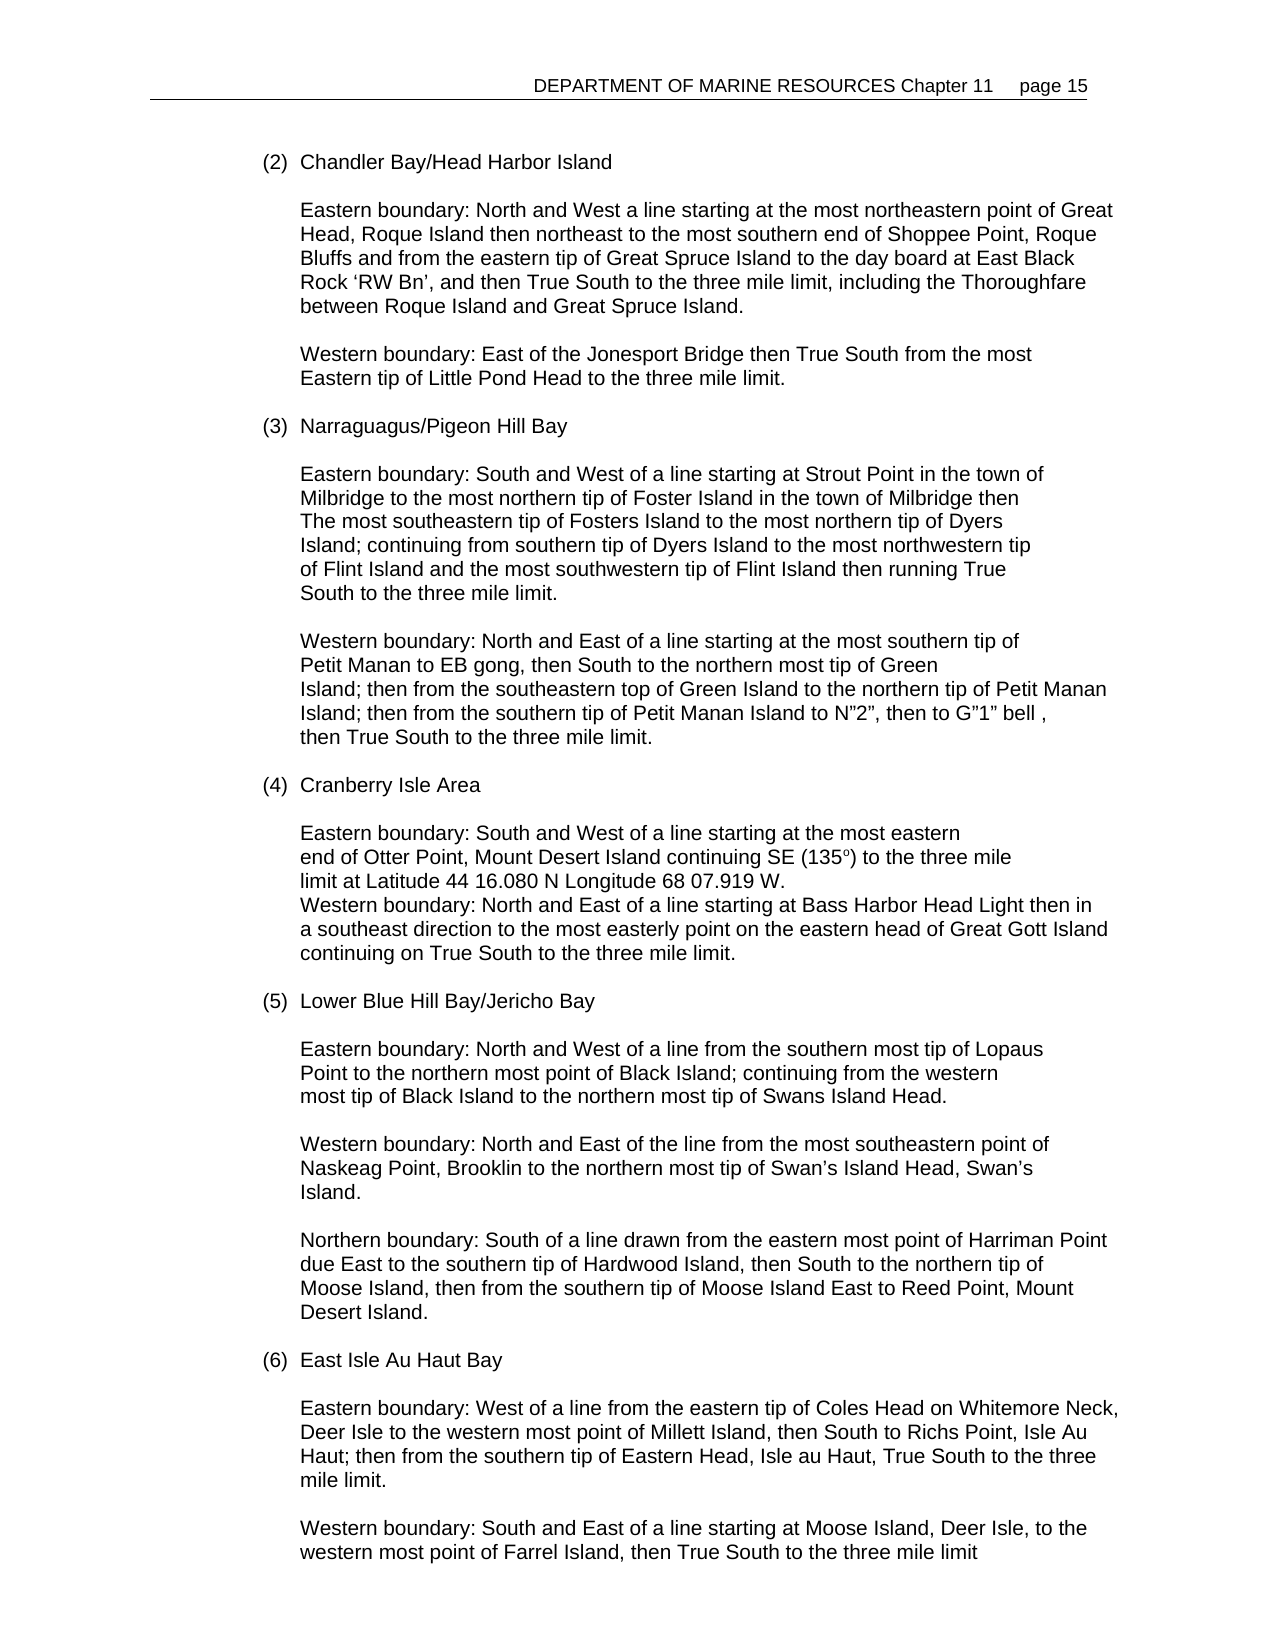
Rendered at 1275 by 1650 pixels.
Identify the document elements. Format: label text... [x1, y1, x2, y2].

text limit at Latitude 44 16.080 N Longitude 68 07.919 W. [300, 869, 1125, 893]
text Petit Manan to EB gong, then South to the northern most tip of Green [300, 653, 1125, 677]
text Western boundary: North and East of the line from the most southeastern point of [300, 1132, 1125, 1156]
text (4) Cranberry Isle Area [225, 773, 1125, 797]
text (5) Lower Blue Hill Bay/Jericho Bay [225, 988, 1125, 1012]
text Head, Roque Island then northeast to the most southern end of Shoppee Point, Roque [300, 222, 1125, 246]
text (2) Chandler Bay/Head Harbor Island [225, 150, 1125, 174]
text Eastern boundary: West of a line from the eastern tip of Coles Head on Whitemore Neck, [300, 1396, 1125, 1420]
text mile limit. [300, 1468, 1125, 1492]
text The most southeastern tip of Fosters Island to the most northern tip of Dyers [300, 509, 1125, 533]
text Moose Island, then from the southern tip of Moose Island East to Reed Point, Mount [300, 1276, 1125, 1300]
text continuing on True South to the three mile limit. [300, 941, 1125, 964]
text Eastern boundary: South and West of a line starting at the most eastern [300, 821, 1125, 845]
text (3) Narraguagus/Pigeon Hill Bay [225, 413, 1125, 437]
text end of Otter Point, Mount Desert Island continuing SE (135o) to the three mile [300, 845, 1125, 869]
text (6) East Isle Au Haut Bay [225, 1348, 1125, 1372]
text Naskeag Point, Brooklin to the northern most tip of Swan’s Island Head, Swan’s [300, 1156, 1125, 1180]
text most tip of Black Island to the northern most tip of Swans Island Head. [300, 1084, 1125, 1108]
text a southeast direction to the most easterly point on the eastern head of Great Gott Island [300, 917, 1125, 941]
text Eastern tip of Little Pond Head to the three mile limit. [300, 366, 1125, 389]
text Island. [300, 1180, 1125, 1204]
text Northern boundary: South of a line drawn from the eastern most point of Harriman Point [300, 1228, 1125, 1252]
text Eastern boundary: North and West of a line from the southern most tip of Lopaus [300, 1036, 1125, 1060]
text Rock ‘RW Bn’, and then True South to the three mile limit, including the Thoroughfare [300, 270, 1125, 294]
text due East to the southern tip of Hardwood Island, then South to the northern tip of [300, 1252, 1125, 1276]
text then True South to the three mile limit. [300, 725, 1125, 749]
text Western boundary: East of the Jonesport Bridge then True South from the most [300, 342, 1125, 366]
text Bluffs and from the eastern tip of Great Spruce Island to the day board at East Black [300, 246, 1125, 270]
text between Roque Island and Great Spruce Island. [300, 294, 1125, 318]
text Island; then from the southeastern top of Green Island to the northern tip of Petit Manan [300, 677, 1125, 701]
text Eastern boundary: North and West a line starting at the most northeastern point of Great [300, 198, 1125, 222]
text Desert Island. [300, 1300, 1125, 1324]
text of Flint Island and the most southwestern tip of Flint Island then running True [300, 557, 1125, 581]
text Haut; then from the southern tip of Eastern Head, Isle au Haut, True South to the three [300, 1444, 1125, 1468]
text Western boundary: North and East of a line starting at Bass Harbor Head Light then in [300, 893, 1125, 917]
text Deer Isle to the western most point of Millett Island, then South to Richs Point, Isle Au [300, 1420, 1125, 1444]
text Eastern boundary: South and West of a line starting at Strout Point in the town of [300, 461, 1125, 485]
text South to the three mile limit. [300, 581, 1125, 605]
text Milbridge to the most northern tip of Foster Island in the town of Milbridge then [300, 485, 1125, 509]
text Western boundary: North and East of a line starting at the most southern tip of [300, 629, 1125, 653]
text Island; then from the southern tip of Petit Manan Island to N”2”, then to G”1” bell , [300, 701, 1125, 725]
text Western boundary: South and East of a line starting at Moose Island, Deer Isle, to the western most point of Farrel Island, then True South to the three mile limit [300, 1516, 1125, 1563]
text Island; continuing from southern tip of Dyers Island to the most northwestern tip [300, 533, 1125, 557]
text Point to the northern most point of Black Island; continuing from the western [300, 1060, 1125, 1084]
